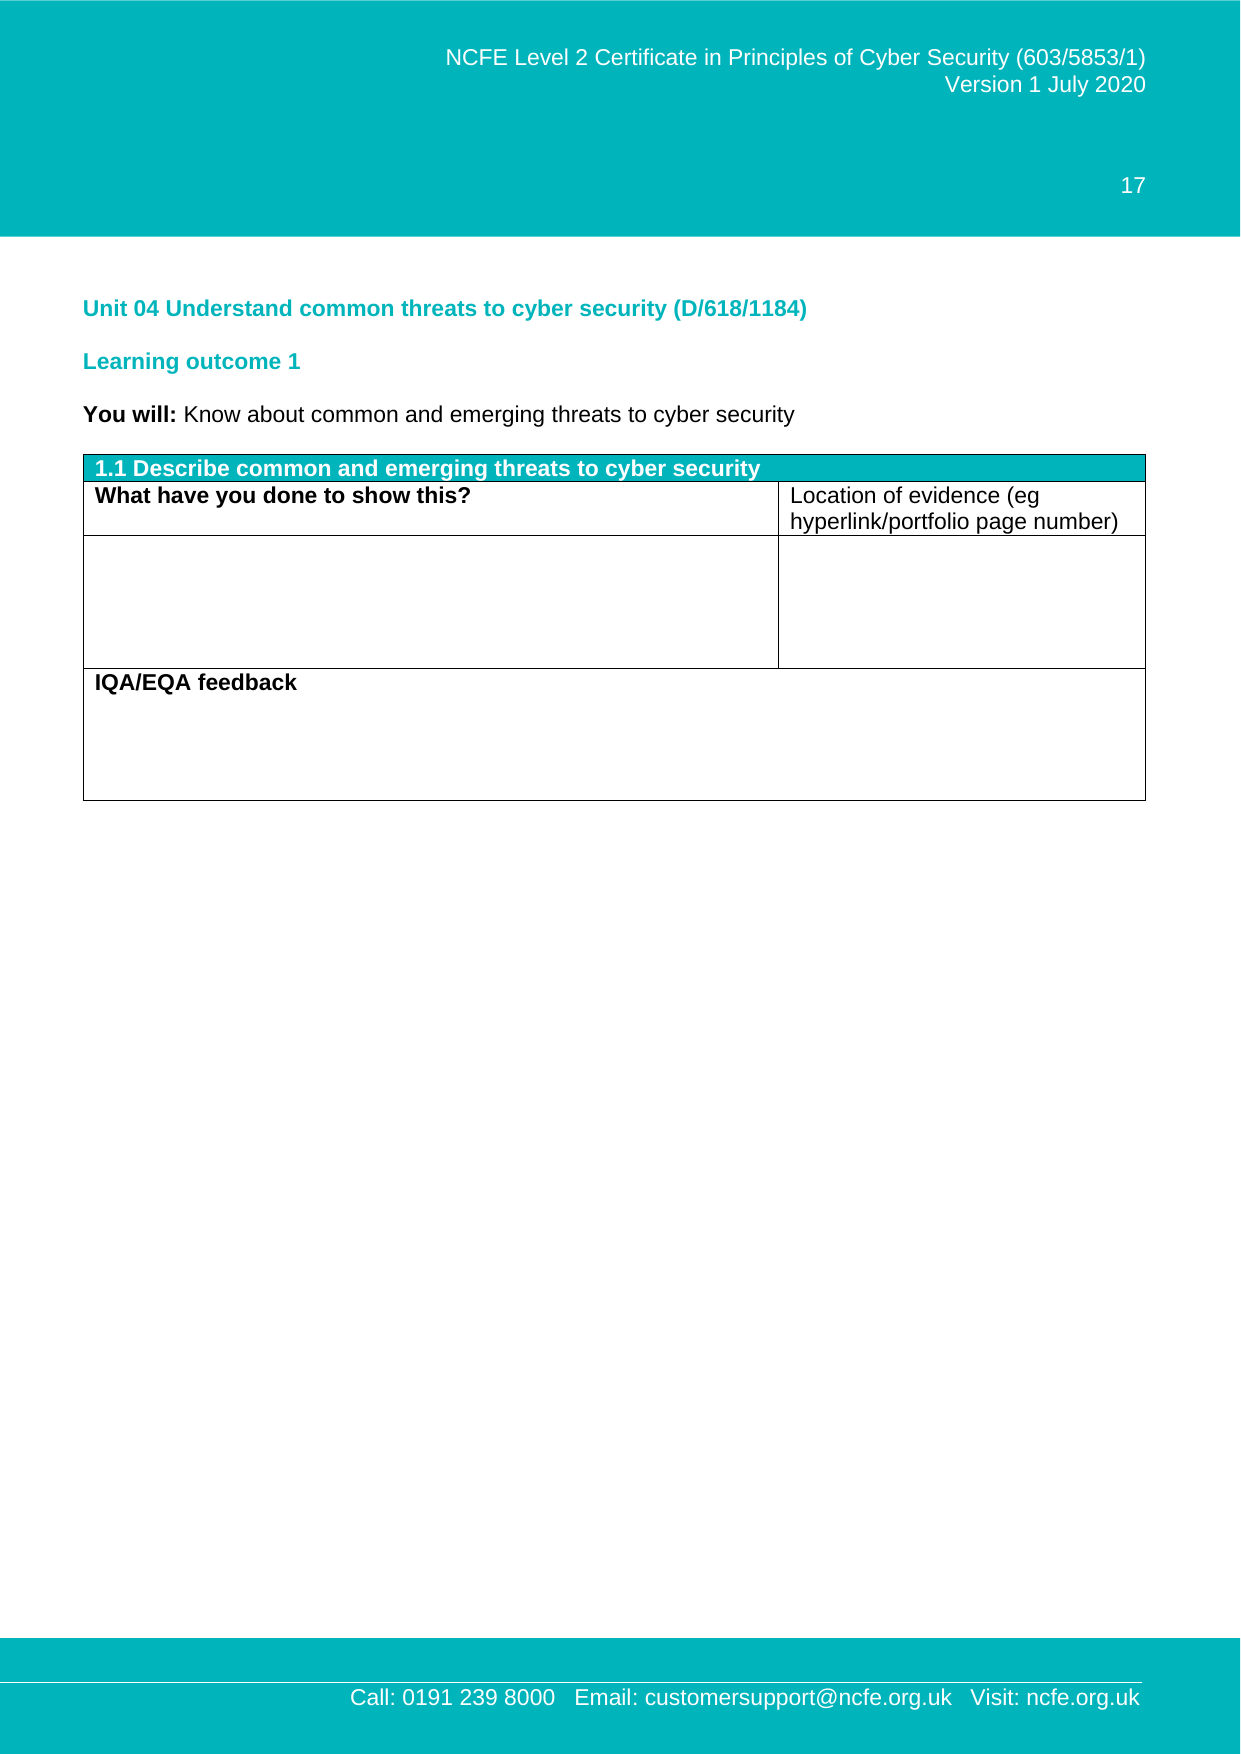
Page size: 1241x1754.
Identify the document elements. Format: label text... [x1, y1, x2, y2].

table_cell What have you done to show this? [84, 482, 778, 534]
text You will: Know about common and emerging threats to cyber security [83, 401, 1146, 427]
table_cell IQA/EQA feedback [84, 669, 1145, 800]
text Unit 04 Understand common threats to cyber security (D/618/1184) [83, 295, 1146, 322]
table_cell [84, 536, 778, 667]
table_header 1.1 Describe common and emerging threats to cyber security [84, 455, 1145, 481]
table_cell Location of evidence (eg hyperlink/portfolio page number) [779, 482, 1145, 534]
table_cell [779, 536, 1145, 667]
text Learning outcome 1 [83, 348, 1146, 374]
